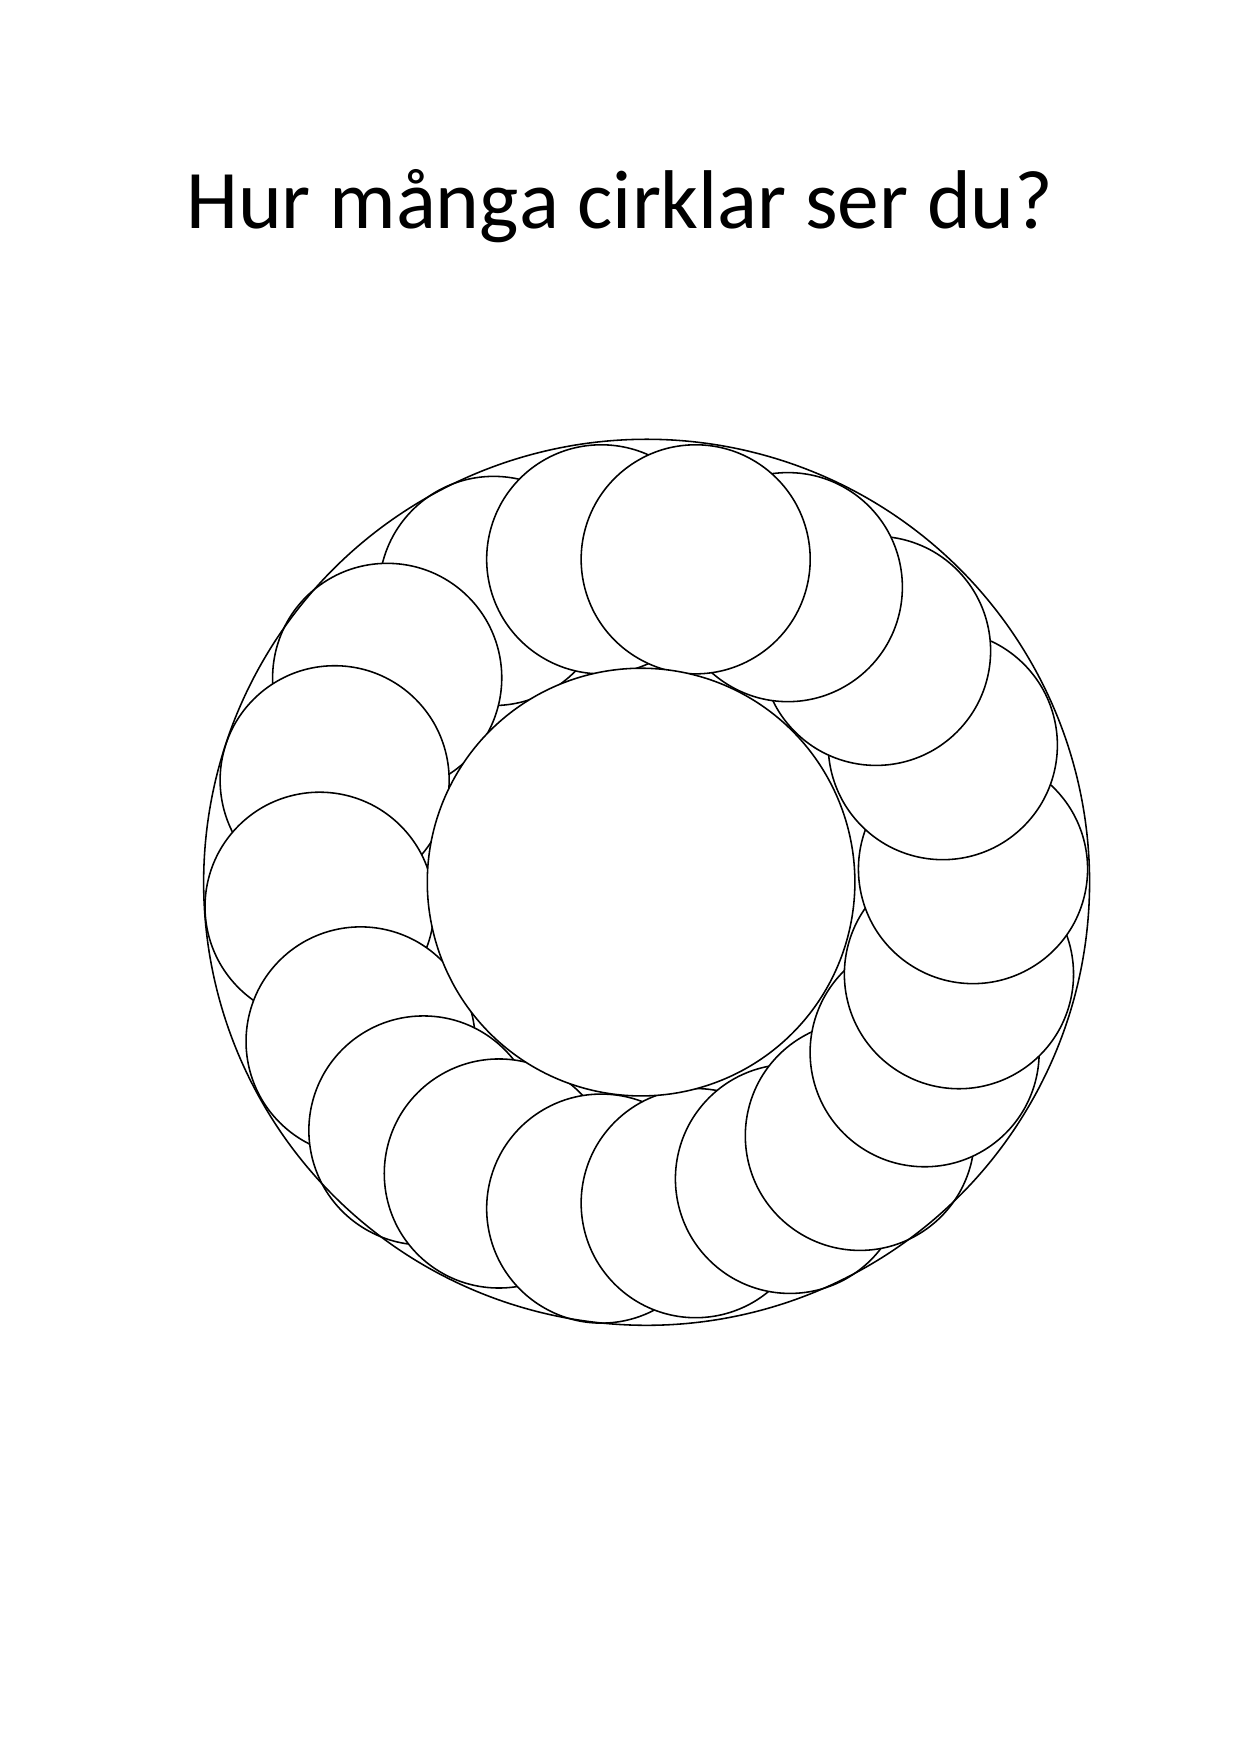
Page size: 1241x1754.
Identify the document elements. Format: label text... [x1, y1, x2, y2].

text Hur många cirklar ser du? [148, 148, 1093, 249]
